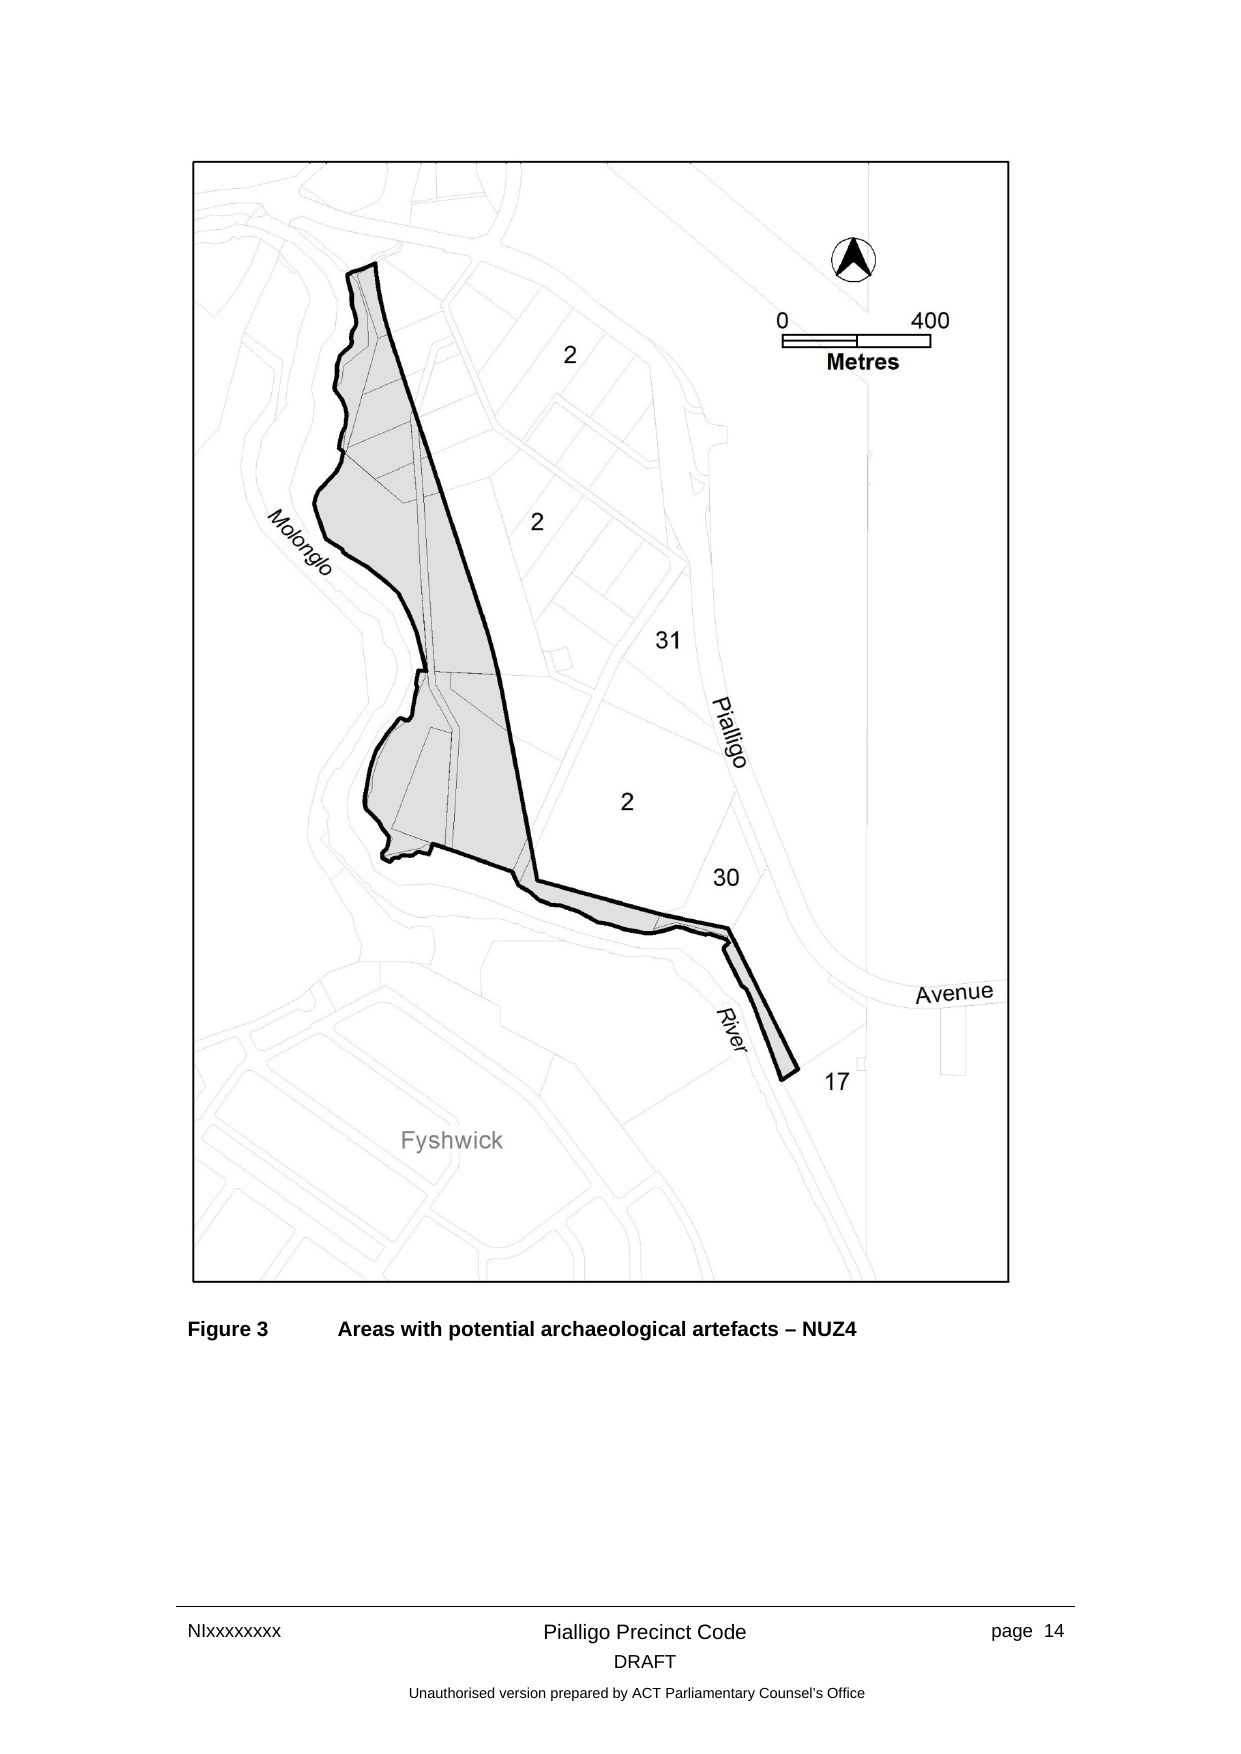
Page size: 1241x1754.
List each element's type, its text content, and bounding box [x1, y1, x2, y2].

picture [187, 150, 1017, 1293]
title Figure 3 Areas with potential archaeological artefacts – NUZ4 [187, 1317, 1087, 1341]
